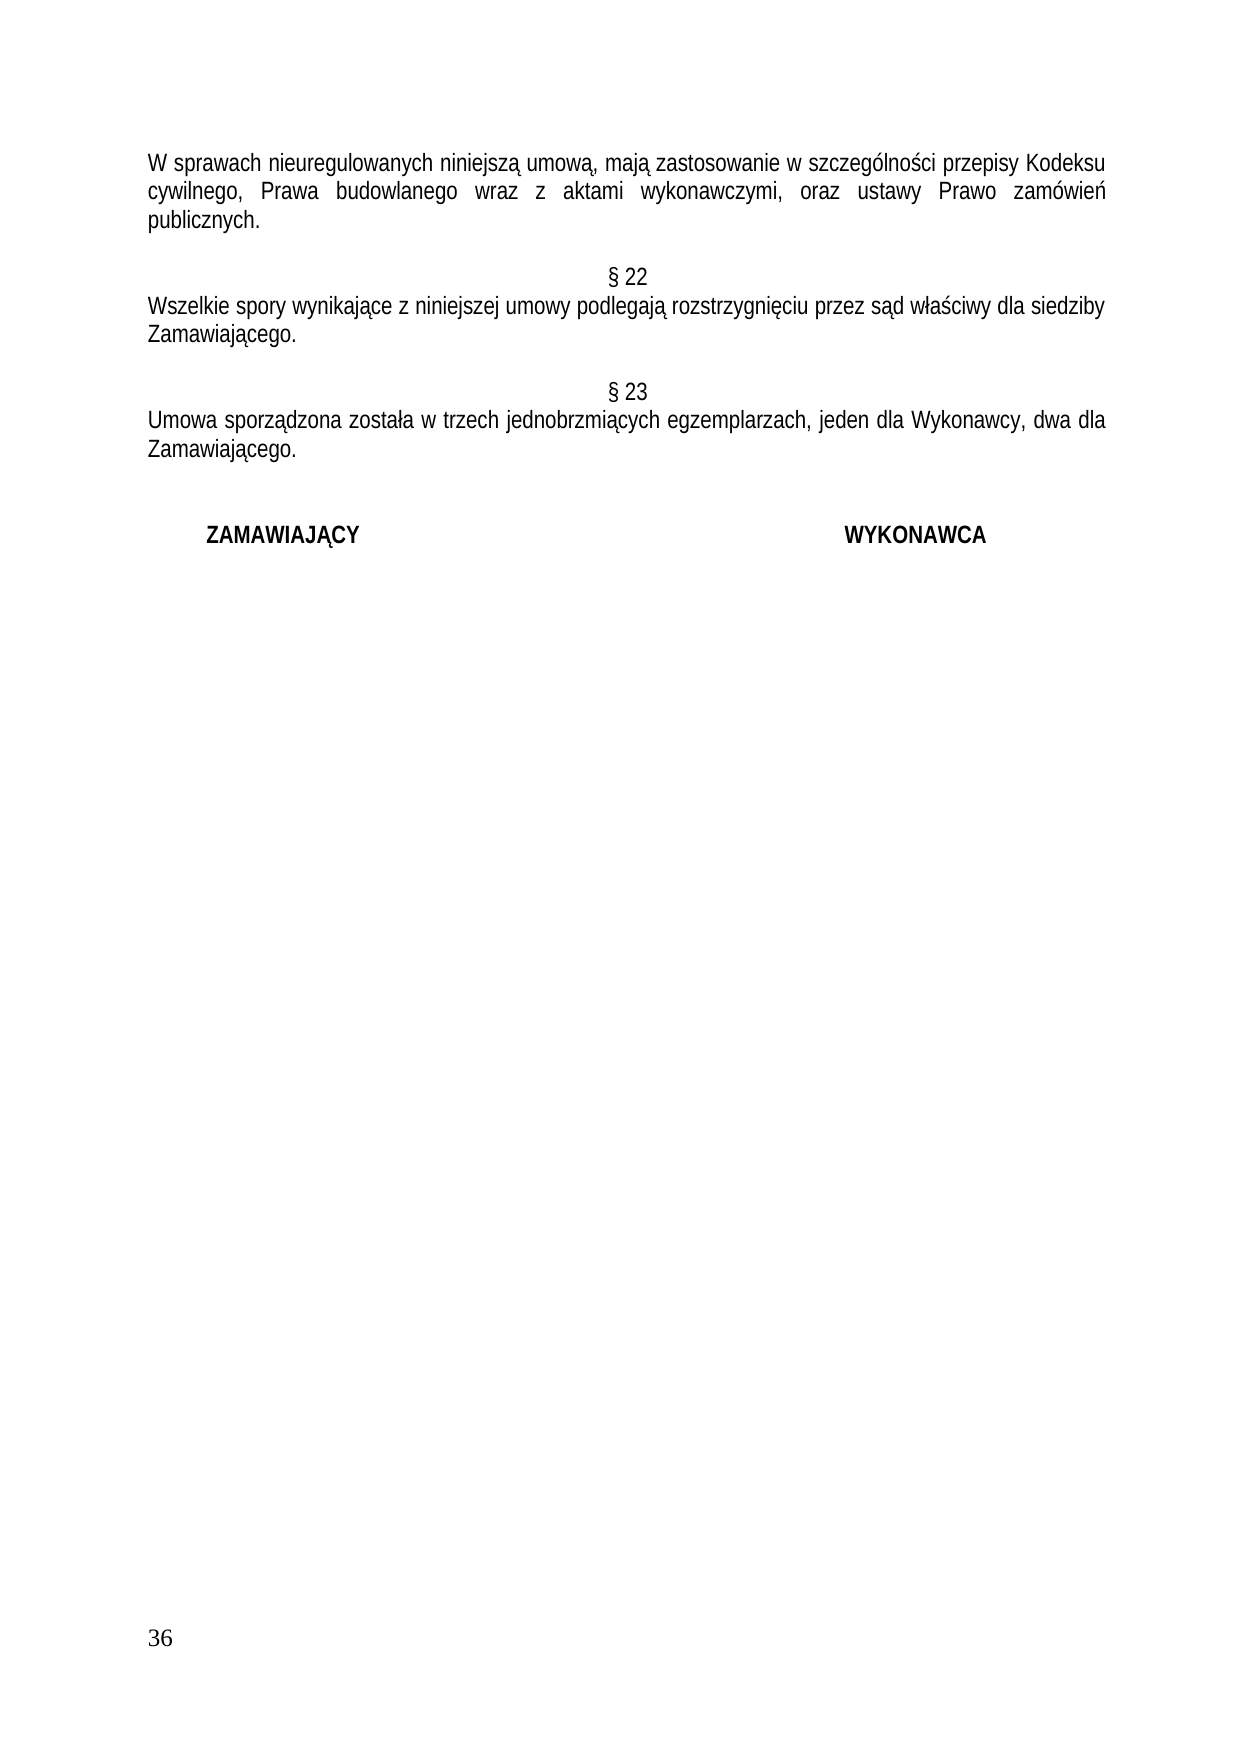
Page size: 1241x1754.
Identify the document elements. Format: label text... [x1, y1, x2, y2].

text Wszelkie spory wynikające z niniejszej umowy podlegają rozstrzygnięciu przez sąd właściwy dla siedziby Zamawiającego. [148, 291, 1108, 348]
text ZAMAWIAJĄCY WYKONAWCA [148, 520, 1108, 549]
text W sprawach nieuregulowanych niniejszą umową, mają zastosowanie w szczególności przepisy Kodeksu cywilnego, Prawa budowlanego wraz z aktami wykonawczymi, oraz ustawy Prawo zamówień publicznych. [148, 148, 1108, 233]
text § 23 [148, 377, 1108, 405]
text § 22 [148, 262, 1108, 291]
text Umowa sporządzona została w trzech jednobrzmiących egzemplarzach, jeden dla Wykonawcy, dwa dla Zamawiającego. [148, 405, 1108, 463]
